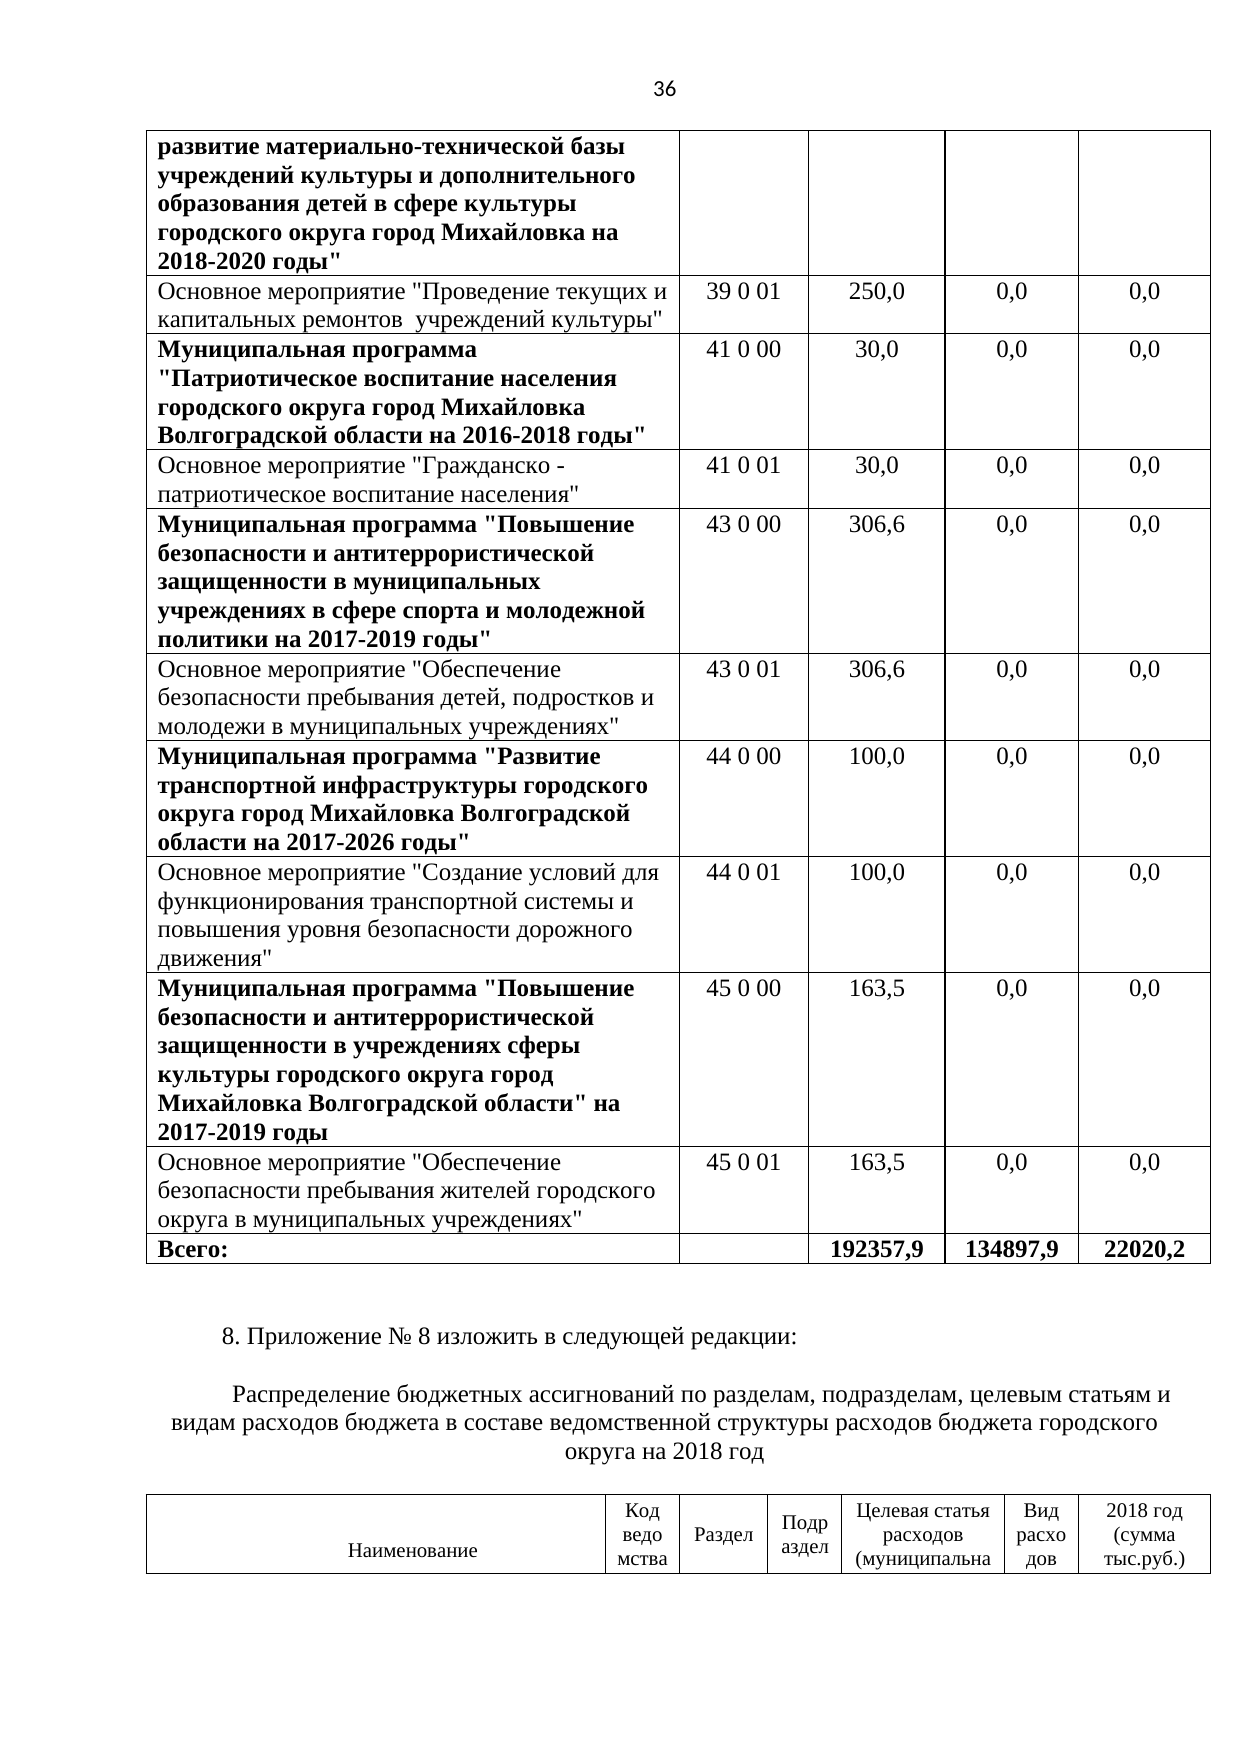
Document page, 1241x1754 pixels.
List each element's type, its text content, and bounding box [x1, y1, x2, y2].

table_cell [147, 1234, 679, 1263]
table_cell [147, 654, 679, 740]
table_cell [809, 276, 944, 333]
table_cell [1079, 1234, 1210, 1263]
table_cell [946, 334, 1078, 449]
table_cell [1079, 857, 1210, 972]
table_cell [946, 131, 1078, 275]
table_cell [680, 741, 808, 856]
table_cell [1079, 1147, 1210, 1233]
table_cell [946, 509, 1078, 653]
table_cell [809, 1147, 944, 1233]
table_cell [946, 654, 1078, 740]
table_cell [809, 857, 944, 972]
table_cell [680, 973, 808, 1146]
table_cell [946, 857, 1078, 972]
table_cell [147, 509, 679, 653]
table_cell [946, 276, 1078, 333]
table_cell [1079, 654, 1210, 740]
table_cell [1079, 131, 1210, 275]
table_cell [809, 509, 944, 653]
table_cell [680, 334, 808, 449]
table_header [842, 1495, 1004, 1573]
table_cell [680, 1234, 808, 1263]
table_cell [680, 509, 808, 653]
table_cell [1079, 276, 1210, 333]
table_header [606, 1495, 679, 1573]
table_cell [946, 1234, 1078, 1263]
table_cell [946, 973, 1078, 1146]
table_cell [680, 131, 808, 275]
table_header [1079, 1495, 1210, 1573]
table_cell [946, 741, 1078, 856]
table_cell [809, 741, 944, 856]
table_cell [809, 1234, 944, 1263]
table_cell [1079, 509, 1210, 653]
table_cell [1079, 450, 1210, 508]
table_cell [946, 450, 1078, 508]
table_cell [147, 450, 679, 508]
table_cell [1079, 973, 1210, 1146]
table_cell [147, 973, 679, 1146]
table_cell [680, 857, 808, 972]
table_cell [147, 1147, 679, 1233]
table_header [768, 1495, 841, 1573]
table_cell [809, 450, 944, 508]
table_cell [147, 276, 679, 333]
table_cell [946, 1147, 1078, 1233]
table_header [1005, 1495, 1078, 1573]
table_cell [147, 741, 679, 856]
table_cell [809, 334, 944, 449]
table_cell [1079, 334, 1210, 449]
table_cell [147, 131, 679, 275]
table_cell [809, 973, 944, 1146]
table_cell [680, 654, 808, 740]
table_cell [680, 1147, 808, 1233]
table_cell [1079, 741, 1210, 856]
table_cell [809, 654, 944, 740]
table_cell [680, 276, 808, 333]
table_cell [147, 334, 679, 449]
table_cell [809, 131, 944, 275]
text Распределение бюджетных ассигнований по разделам, подразделам, целевым статьям и видам расходов бюджета в составе ведомственной структуры расходов бюджета городского округа на 2018 год [148, 1379, 1181, 1465]
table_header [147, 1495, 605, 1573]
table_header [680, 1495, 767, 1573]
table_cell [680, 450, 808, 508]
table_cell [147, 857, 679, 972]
text 8. Приложение № 8 изложить в следующей редакции: [148, 1321, 1181, 1350]
